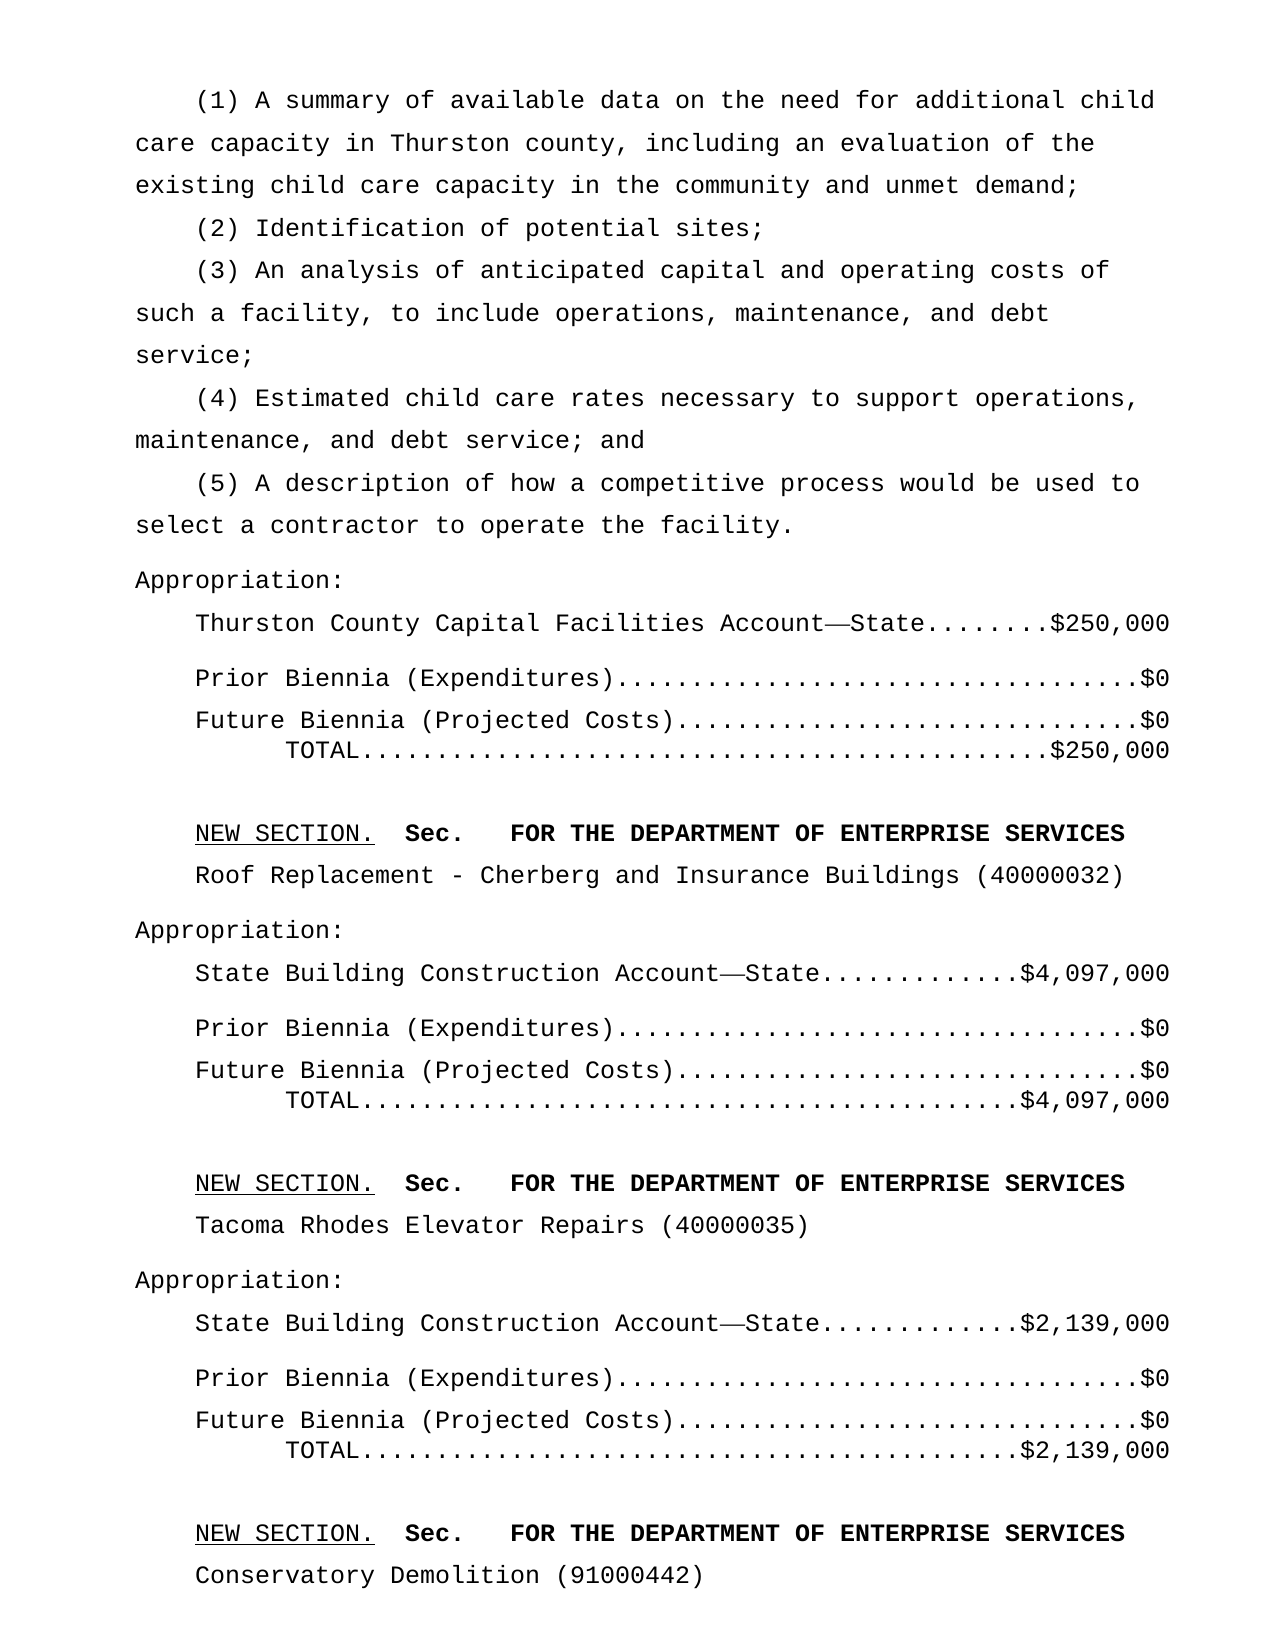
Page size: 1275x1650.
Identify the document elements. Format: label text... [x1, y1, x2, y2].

text (2) Identification of potential sites; [135, 202, 1170, 245]
text (3) An analysis of anticipated capital and operating costs of such a facility, to include operations, maintenance, and debt service; [135, 245, 1170, 372]
text Future Biennia (Projected Costs) $0 [135, 1395, 1170, 1437]
text Thurston County Capital Facilities Account—State $250,000 [135, 597, 1170, 640]
text Appropriation: [135, 555, 1170, 597]
text State Building Construction Account—State $4,097,000 [135, 947, 1170, 990]
text Prior Biennia (Expenditures) $0 [135, 1002, 1170, 1045]
text (5) A description of how a competitive process would be used to select a contractor to operate the facility. [135, 457, 1170, 542]
text TOTAL $250,000 [135, 737, 1170, 766]
text TOTAL $4,097,000 [135, 1087, 1170, 1116]
text Appropriation: [135, 905, 1170, 947]
text Tacoma Rhodes Elevator Repairs (40000035) [135, 1200, 1170, 1242]
text NEW SECTION. Sec. FOR THE DEPARTMENT OF ENTERPRISE SERVICES [135, 1157, 1170, 1200]
text Future Biennia (Projected Costs) $0 [135, 1045, 1170, 1087]
text Conservatory Demolition (91000442) [135, 1550, 1170, 1592]
text TOTAL $2,139,000 [135, 1437, 1170, 1466]
text (4) Estimated child care rates necessary to support operations, maintenance, and debt service; and [135, 372, 1170, 457]
text Appropriation: [135, 1255, 1170, 1297]
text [135, 1507, 1170, 1550]
text NEW SECTION. Sec. FOR THE DEPARTMENT OF ENTERPRISE SERVICES [135, 807, 1170, 850]
text State Building Construction Account—State $2,139,000 [135, 1297, 1170, 1340]
text Roof Replacement - Cherberg and Insurance Buildings (40000032) [135, 850, 1170, 892]
text Prior Biennia (Expenditures) $0 [135, 652, 1170, 695]
text Future Biennia (Projected Costs) $0 [135, 695, 1170, 737]
text Prior Biennia (Expenditures) $0 [135, 1352, 1170, 1395]
text (1) A summary of available data on the need for additional child care capacity in Thurston county, including an evaluation of the existing child care capacity in the community and unmet demand; [135, 75, 1170, 202]
